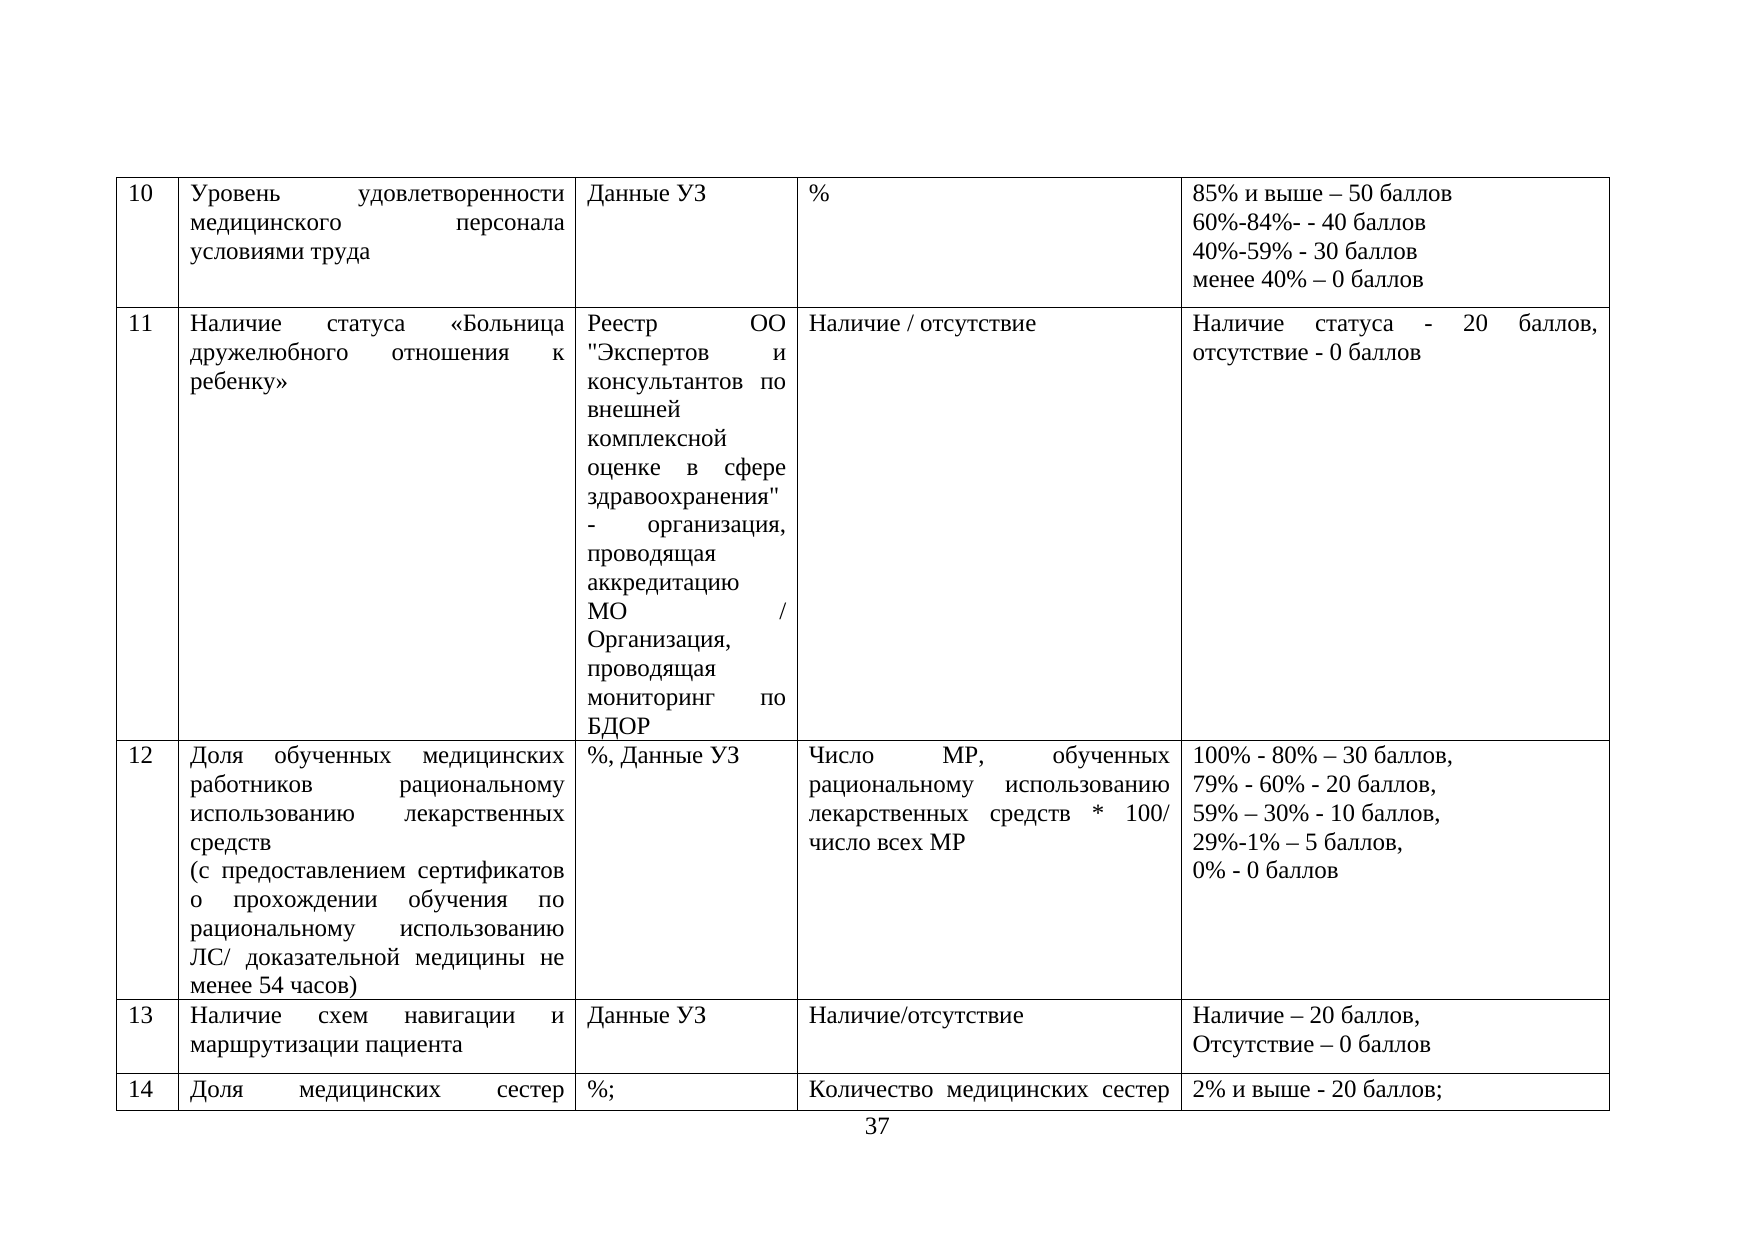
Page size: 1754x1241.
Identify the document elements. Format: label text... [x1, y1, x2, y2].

table_cell Данные УЗ [576, 178, 797, 307]
table_cell Данные УЗ [576, 1000, 797, 1073]
table_cell Уровень удовлетворенности медицинского персонала условиями труда [179, 178, 575, 307]
table_cell Наличие статуса «Больница дружелюбного отношения к ребенку» [179, 308, 575, 739]
table_cell 100% - 80% – 30 баллов, 79% - 60% - 20 баллов, 59% – 30% - 10 баллов, 29%-1% – 5 баллов, 0% - 0 баллов [1182, 741, 1609, 999]
table_cell Наличие / отсутствие [798, 308, 1181, 739]
table_cell % [798, 178, 1181, 307]
table_cell 13 [117, 1000, 178, 1073]
table_cell Наличие статуса - 20 баллов, отсутствие - 0 баллов [1182, 308, 1609, 739]
table_cell %, Данные УЗ [576, 741, 797, 999]
table_cell 85% и выше – 50 баллов 60%-84%- - 40 баллов 40%-59% - 30 баллов менее 40% – 0 баллов [1182, 178, 1609, 307]
table_cell %; Данные УЗ [576, 1074, 797, 1110]
table_cell 11 [117, 308, 178, 739]
table_cell Доля обученных медицинских работников рациональному использованию лекарственных средств (с предоставлением сертификатов о прохождении обучения по рациональному использованию ЛС/ доказательной медицины не менее 54 часов) [179, 741, 575, 999]
table_cell 14 [117, 1074, 178, 1110]
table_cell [1182, 1074, 1609, 1110]
table_cell Наличие/отсутствие [798, 1000, 1181, 1073]
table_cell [179, 1074, 575, 1110]
table_cell 10 [117, 178, 178, 307]
table_cell Реестр ОО "Экспертов и консультантов по внешней комплексной оценке в сфере здравоохранения" - организация, проводящая аккредитацию МО / Организация, проводящая мониторинг по БДОР [576, 308, 797, 739]
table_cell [798, 1074, 1181, 1110]
table_cell Наличие схем навигации и маршрутизации пациента [179, 1000, 575, 1073]
table_cell Число МР, обученных рациональному использованию лекарственных средств * 100/ число всех МР [798, 741, 1181, 999]
table_cell 12 [117, 741, 178, 999]
table_cell Наличие – 20 баллов, Отсутствие – 0 баллов [1182, 1000, 1609, 1073]
